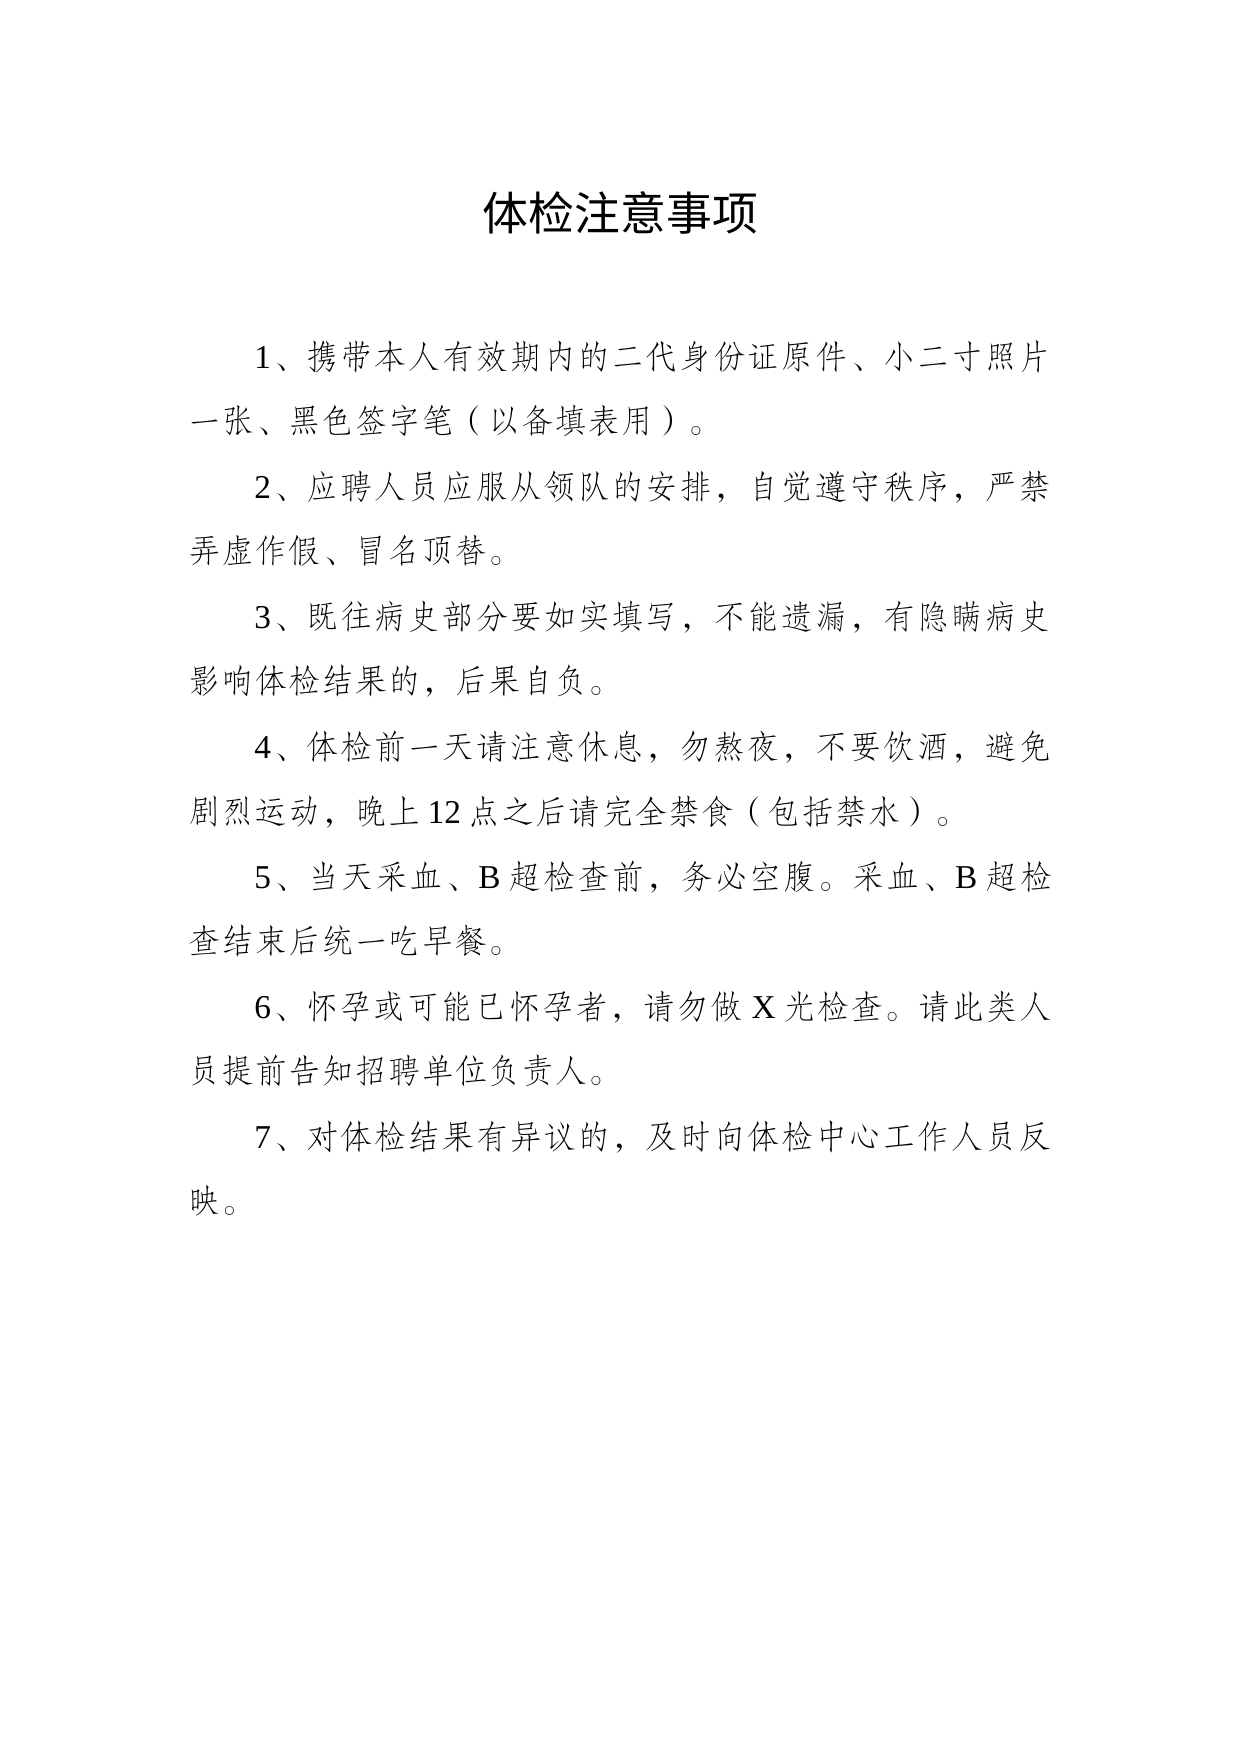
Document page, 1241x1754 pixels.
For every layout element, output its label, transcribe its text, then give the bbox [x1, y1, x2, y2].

text 7、对体检结果有异议的，及时向体检中心工作人员反映。 [187, 1104, 1053, 1234]
text 2、应聘人员应服从领队的安排，自觉遵守秩序，严禁弄虚作假、冒名顶替。 [187, 454, 1053, 584]
text 3、既往病史部分要如实填写，不能遗漏，有隐瞒病史影响体检结果的，后果自负。 [187, 584, 1053, 714]
text 5、当天采血、B超检查前，务必空腹。采血、B超检查结束后统一吃早餐。 [187, 844, 1053, 974]
text 体检注意事项 [187, 162, 1053, 259]
text 1、携带本人有效期内的二代身份证原件、小二寸照片一张、黑色签字笔（以备填表用）。 [187, 324, 1053, 454]
text 6、怀孕或可能已怀孕者，请勿做X光检查。请此类人员提前告知招聘单位负责人。 [187, 974, 1053, 1104]
text 4、体检前一天请注意休息，勿熬夜，不要饮酒，避免剧烈运动，晚上12点之后请完全禁食（包括禁水）。 [187, 714, 1053, 844]
